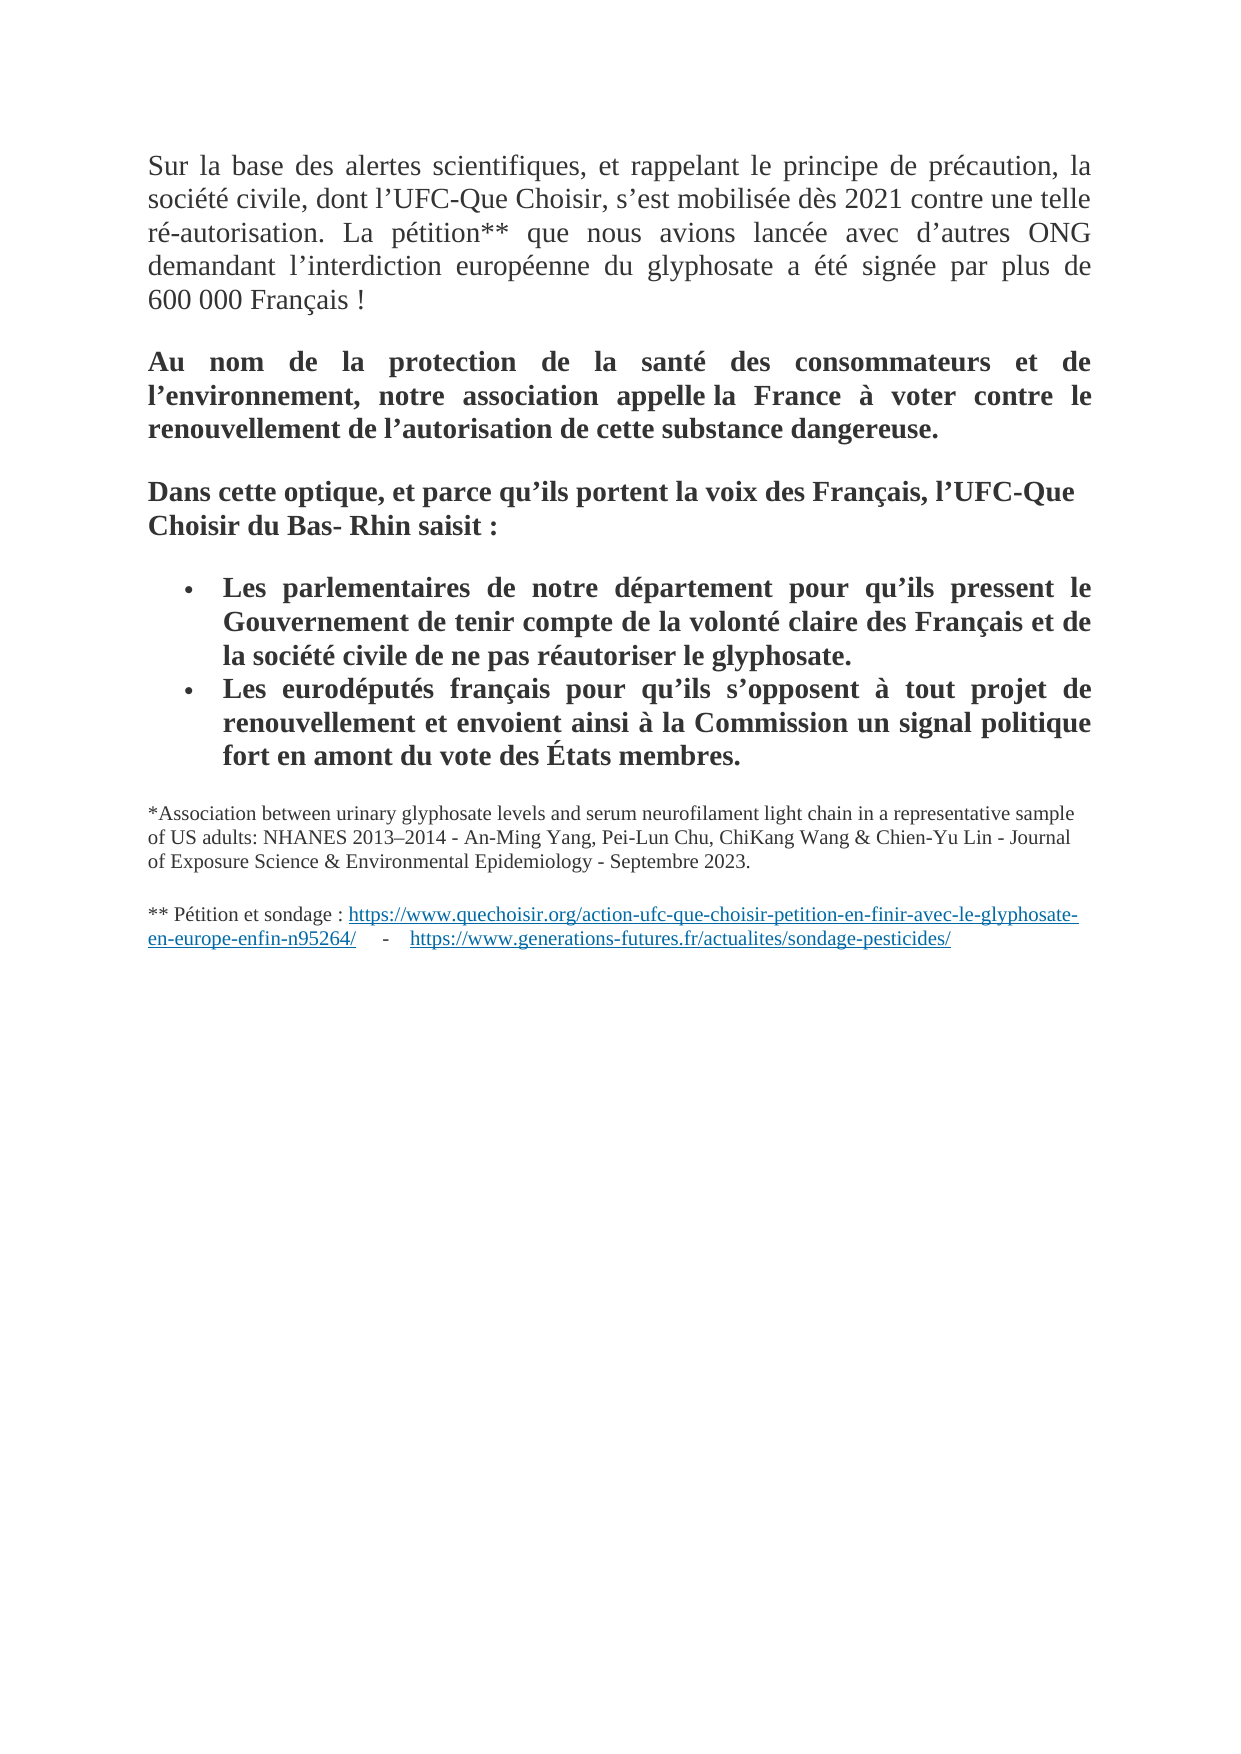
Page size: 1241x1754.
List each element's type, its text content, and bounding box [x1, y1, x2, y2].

text Dans cette optique, et parce qu’ils portent la voix des Français, l’UFC-Que Choisir du Bas- Rhin saisit : [148, 474, 1093, 541]
text Sur la base des alertes scientifiques, et rappelant le principe de précaution, la société civile, dont l’UFC-Que Choisir, s’est mobilisée dès 2021 contre une telle ré-autorisation. La pétition** que nous avions lancée avec d’autres ONG demandant l’interdiction européenne du glyphosate a été signée par plus de 600 000 Français ! [148, 148, 1093, 315]
list Les parlementaires de notre département pour qu’ils pressent le Gouvernement de tenir compte de la volonté claire des Français et de la société civile de ne pas réautoriser le glyphosate. [185, 571, 1093, 671]
text Au nom de la protection de la santé des consommateurs et de l’environnement, notre association appelle la France à voter contre le renouvellement de l’autorisation de cette substance dangereuse. [148, 344, 1093, 445]
text ** Pétition et sondage : https://www.quechoisir.org/action-ufc-que-choisir-petition-en-finir-avec-le-glyphosate-en-europe-enfin-n95264/ - https://www.generations-futures.fr/actualites/sondage-pesticides/ [148, 902, 1093, 950]
text *Association between urinary glyphosate levels and serum neurofilament light chain in a representative sample of US adults: NHANES 2013–2014 - An-Ming Yang, Pei-Lun Chu, ChiKang Wang & Chien-Yu Lin - Journal of Exposure Science & Environmental Epidemiology - Septembre 2023. [148, 801, 1093, 873]
list Les eurodéputés français pour qu’ils s’opposent à tout projet de renouvellement et envoient ainsi à la Commission un signal politique fort en amont du vote des États membres. [185, 671, 1093, 772]
